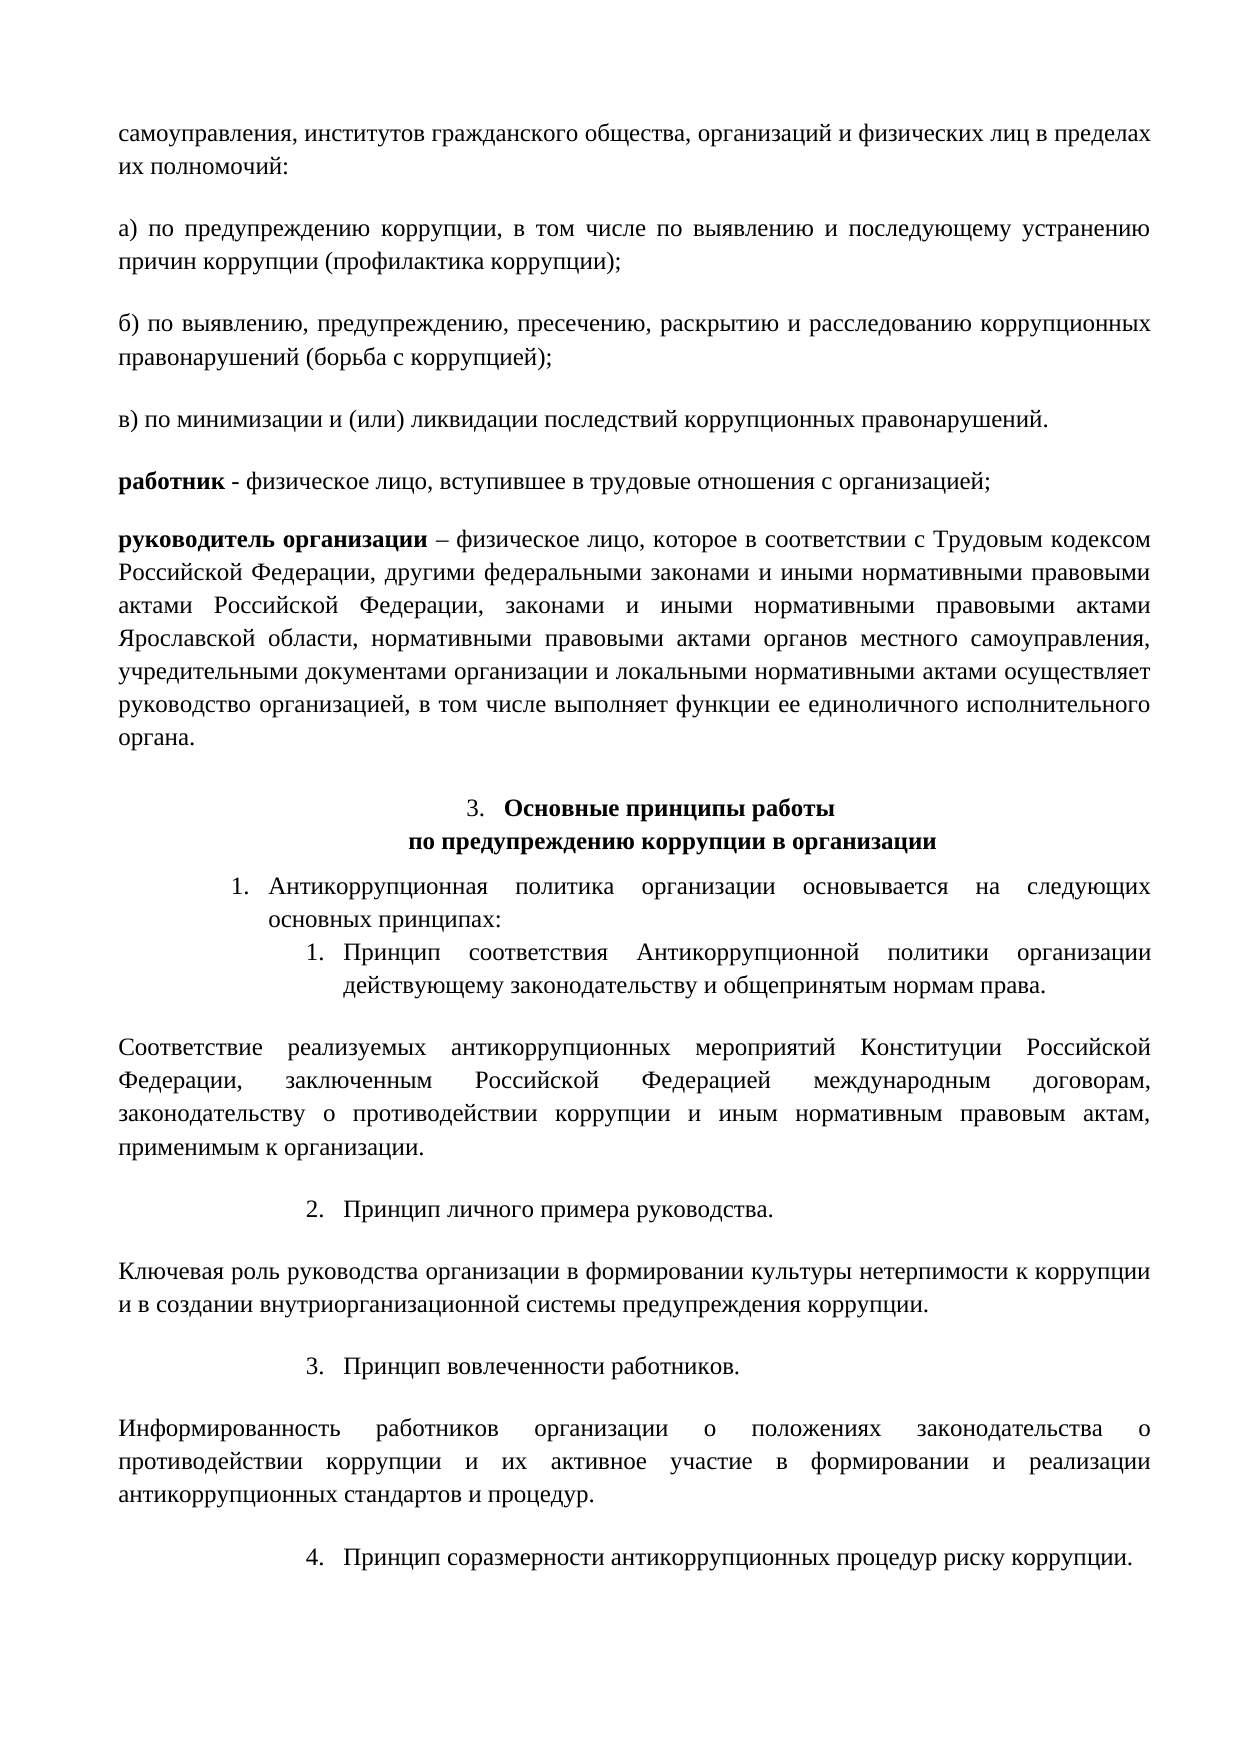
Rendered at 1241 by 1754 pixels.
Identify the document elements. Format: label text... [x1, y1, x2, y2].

list Основные принципы работы по предупреждению коррупции в организации [156, 793, 1152, 854]
text руководитель организации – физическое лицо, которое в соответствии с Трудовым кодексом Российской Федерации, другими федеральными законами и иными нормативными правовыми актами Российской Федерации, законами и иными нормативными правовыми актами Ярославской области, нормативными правовыми актами органов местного самоуправления, учредительными документами организации и локальными нормативными актами осуществляет руководство организацией, в том числе выполняет функции ее единоличного исполнительного органа. [118, 524, 1152, 751]
list Принцип соответствия Антикоррупционной политики организации действующему законодательству и общепринятым нормам права. [306, 937, 1152, 999]
text Информированность работников организации о положениях законодательства о противодействии коррупции и их активное участие в формировании и реализации антикоррупционных стандартов и процедур. [118, 1413, 1152, 1508]
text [118, 118, 1152, 180]
text в) по минимизации и (или) ликвидации последствий коррупционных правонарушений. [118, 404, 1152, 432]
list Принцип вовлеченности работников. [306, 1351, 1152, 1380]
text б) по выявлению, предупреждению, пресечению, раскрытию и расследованию коррупционных правонарушений (борьба с коррупцией); [118, 308, 1152, 370]
text Соответствие реализуемых антикоррупционных мероприятий Конституции Российской Федерации, заключенным Российской Федерацией международным договорам, законодательству о противодействии коррупции и иным нормативным правовым актам, применимым к организации. [118, 1032, 1152, 1160]
list Антикоррупционная политика организации основывается на следующих основных принципах: [231, 871, 1152, 933]
list Принцип соразмерности антикоррупционных процедур риску коррупции. [306, 1542, 1152, 1570]
text а) по предупреждению коррупции, в том числе по выявлению и последующему устранению причин коррупции (профилактика коррупции); [118, 213, 1152, 275]
text работник - физическое лицо, вступившее в трудовые отношения с организацией; [118, 466, 1152, 495]
list Принцип личного примера руководства. [306, 1194, 1152, 1222]
text Ключевая роль руководства организации в формировании культуры нетерпимости к коррупции и в создании внутриорганизационной системы предупреждения коррупции. [118, 1256, 1152, 1318]
